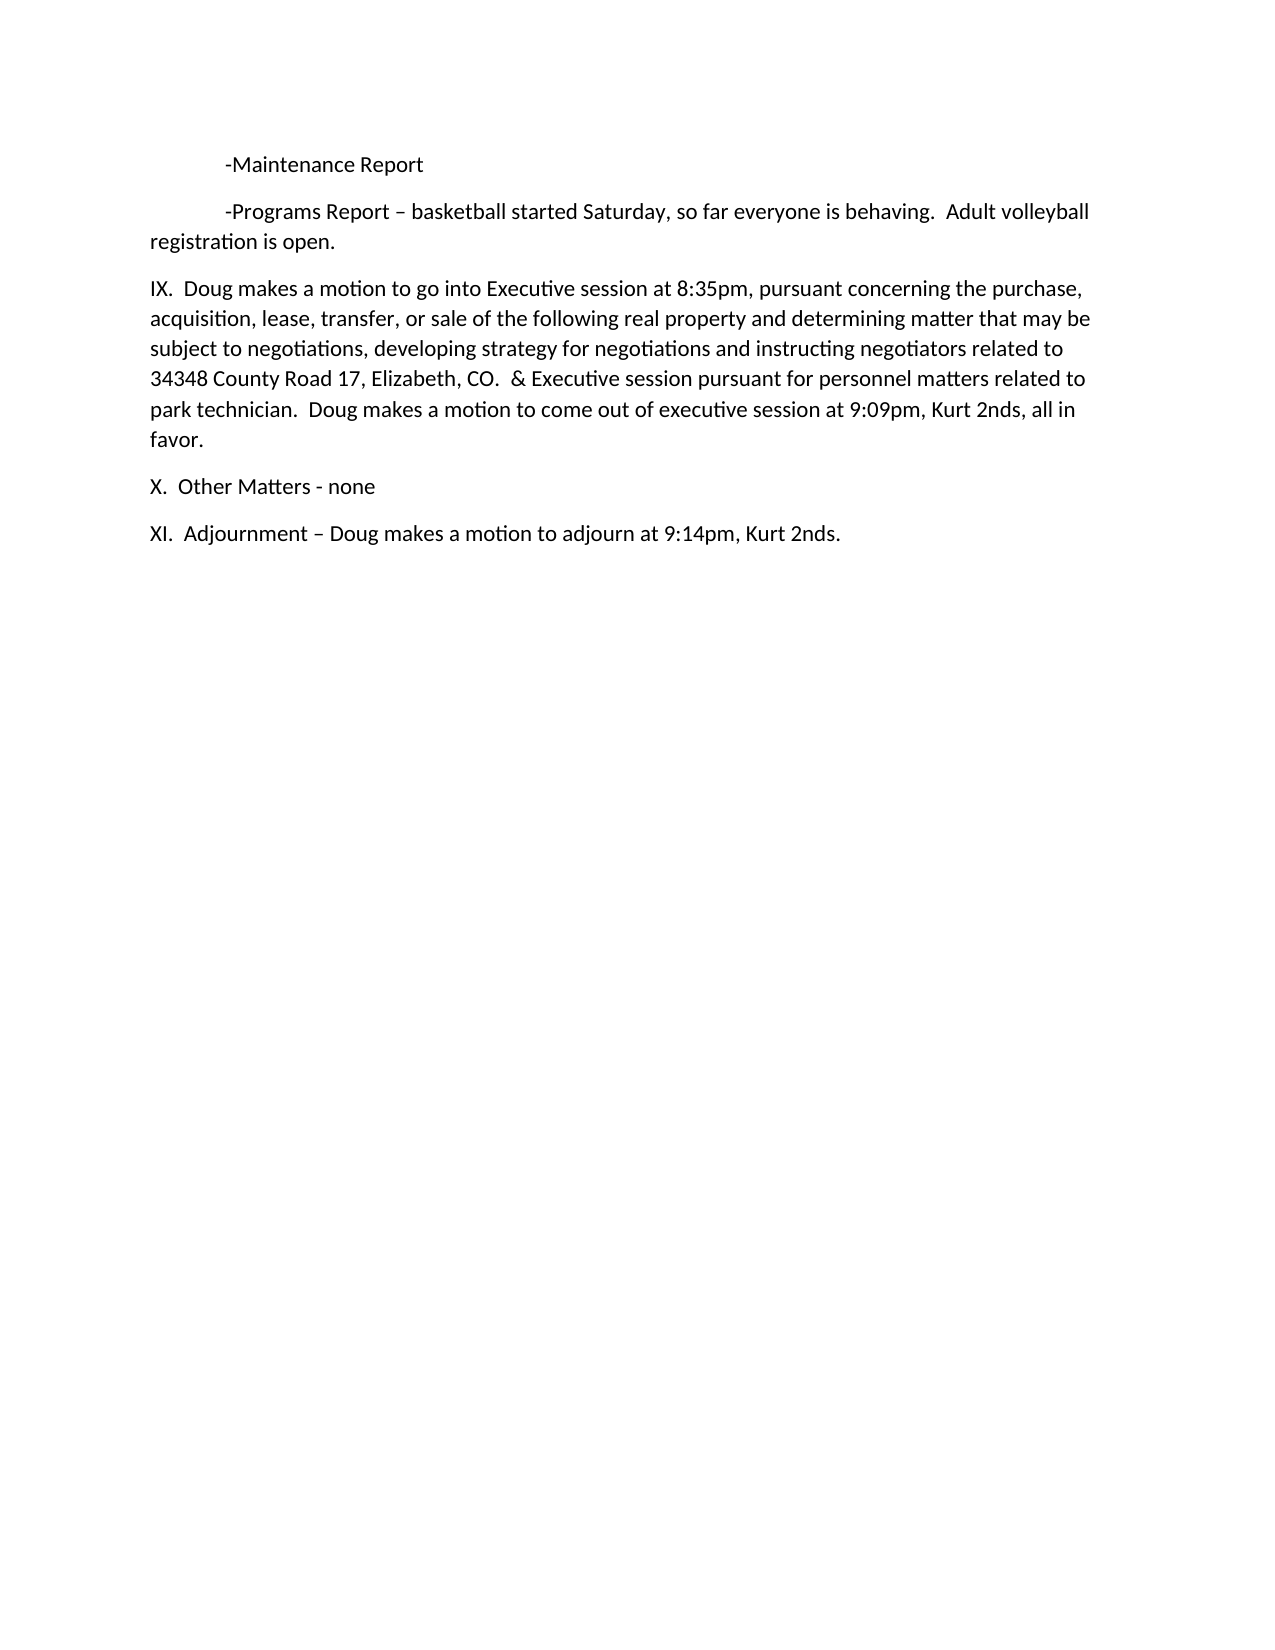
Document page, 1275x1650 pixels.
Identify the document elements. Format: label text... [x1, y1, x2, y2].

text X. Other Matters - none [150, 472, 1125, 500]
text XI. Adjournment – Doug makes a motion to adjourn at 9:14pm, Kurt 2nds. [150, 519, 1125, 547]
text -Maintenance Report [150, 150, 1125, 178]
text -Programs Report – basketball started Saturday, so far everyone is behaving. Adult volleyball registration is open. [150, 197, 1125, 255]
text IX. Doug makes a motion to go into Executive session at 8:35pm, pursuant concerning the purchase, acquisition, lease, transfer, or sale of the following real property and determining matter that may be subject to negotiations, developing strategy for negotiations and instructing negotiators related to 34348 County Road 17, Elizabeth, CO. & Executive session pursuant for personnel matters related to park technician. Doug makes a motion to come out of executive session at 9:09pm, Kurt 2nds, all in favor. [150, 274, 1125, 453]
